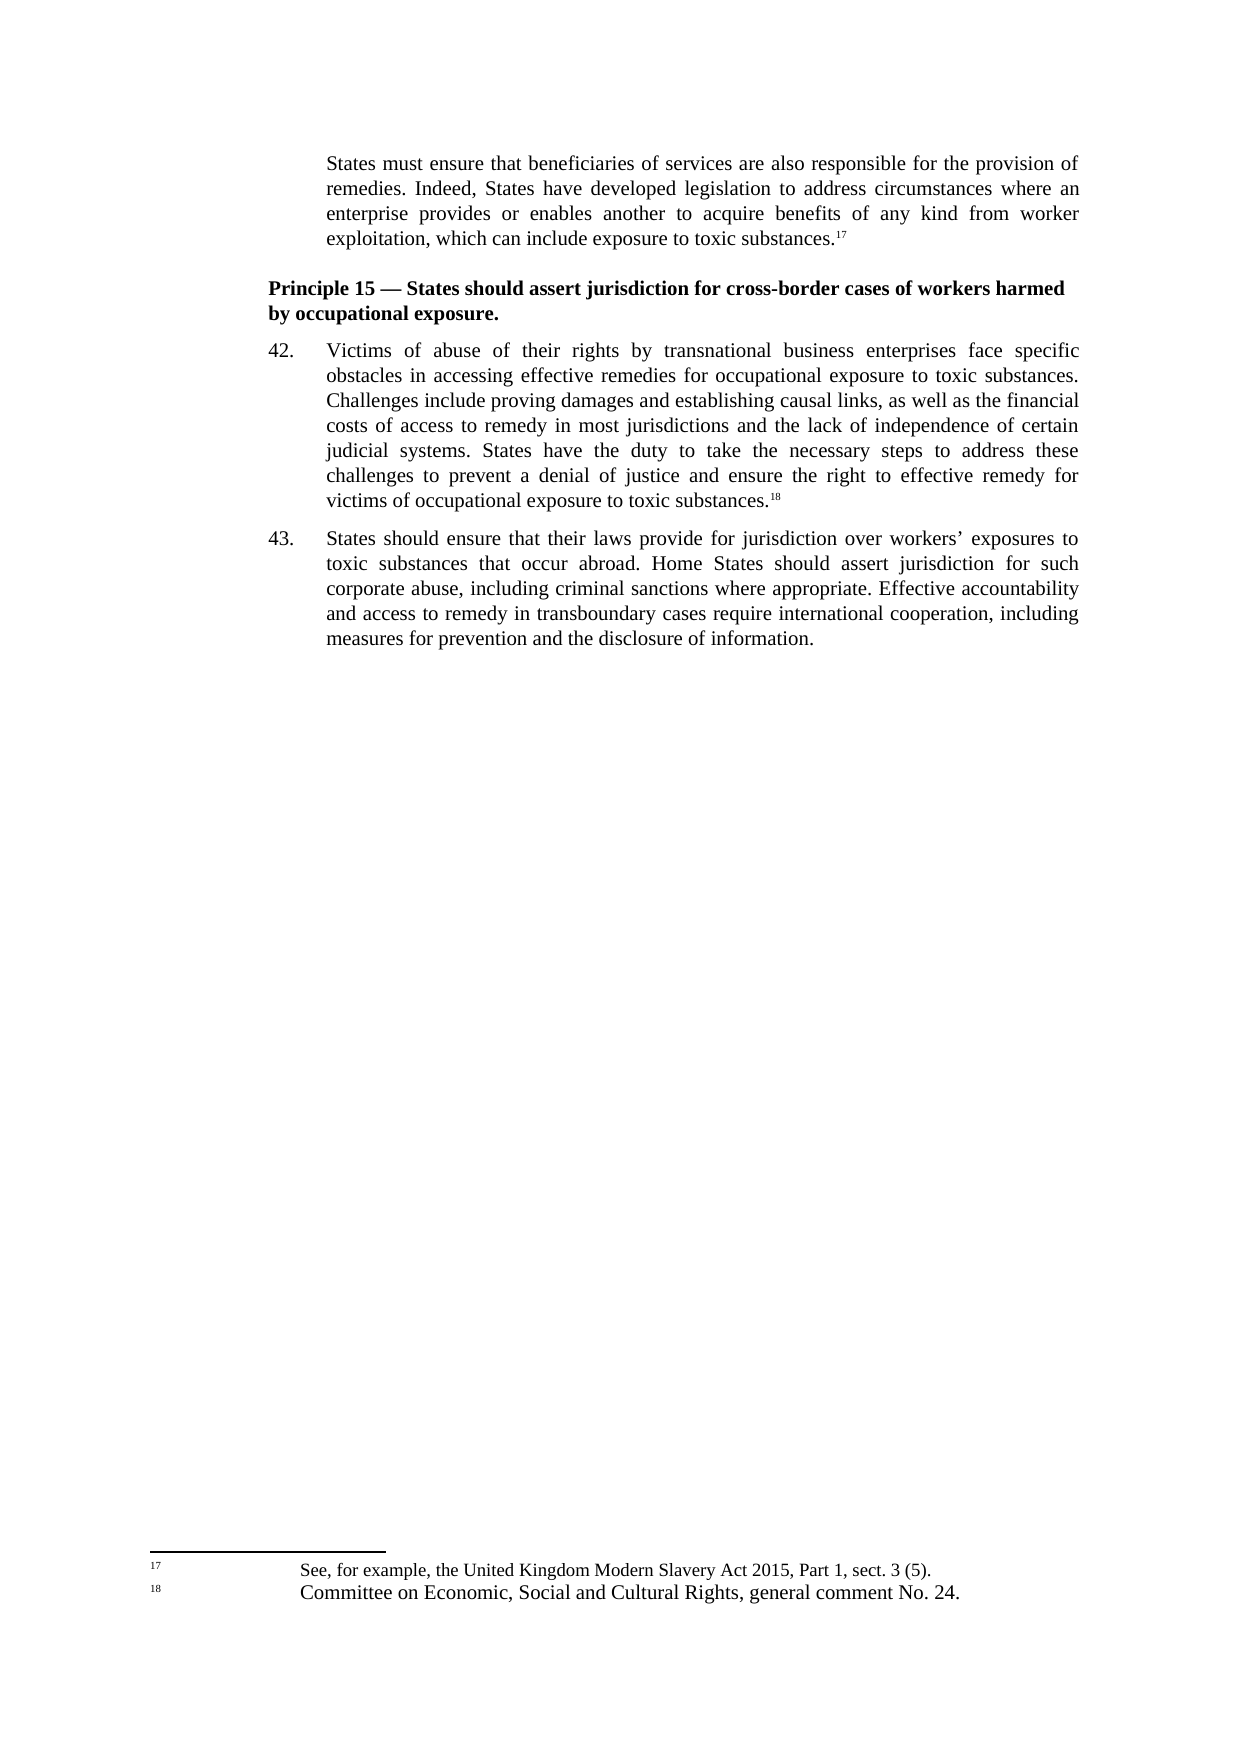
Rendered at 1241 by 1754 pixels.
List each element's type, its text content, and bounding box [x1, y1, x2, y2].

list Victims of abuse of their rights by transnational business enterprises face specific obstacles in accessing effective remedies for occupational exposure to toxic substances. Challenges include proving damages and establishing causal links, as well as the financial costs of access to remedy in most jurisdictions and the lack of independence of certain judicial systems. States have the duty to take the necessary steps to address these challenges to prevent a denial of justice and ensure the right to effective remedy for victims of occupational exposure to toxic substances. [268, 337, 1080, 512]
list States should ensure that their laws provide for jurisdiction over workers’ exposures to toxic substances that occur abroad. Home States should assert jurisdiction for such corporate abuse, including criminal sanctions where appropriate. Effective accountability and access to remedy in transboundary cases require international cooperation, including measures for prevention and the disclosure of information. [268, 525, 1080, 650]
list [268, 150, 1080, 250]
text Principle 15 — States should assert jurisdiction for cross-border cases of workers harmed by occupational exposure. [150, 275, 1080, 325]
